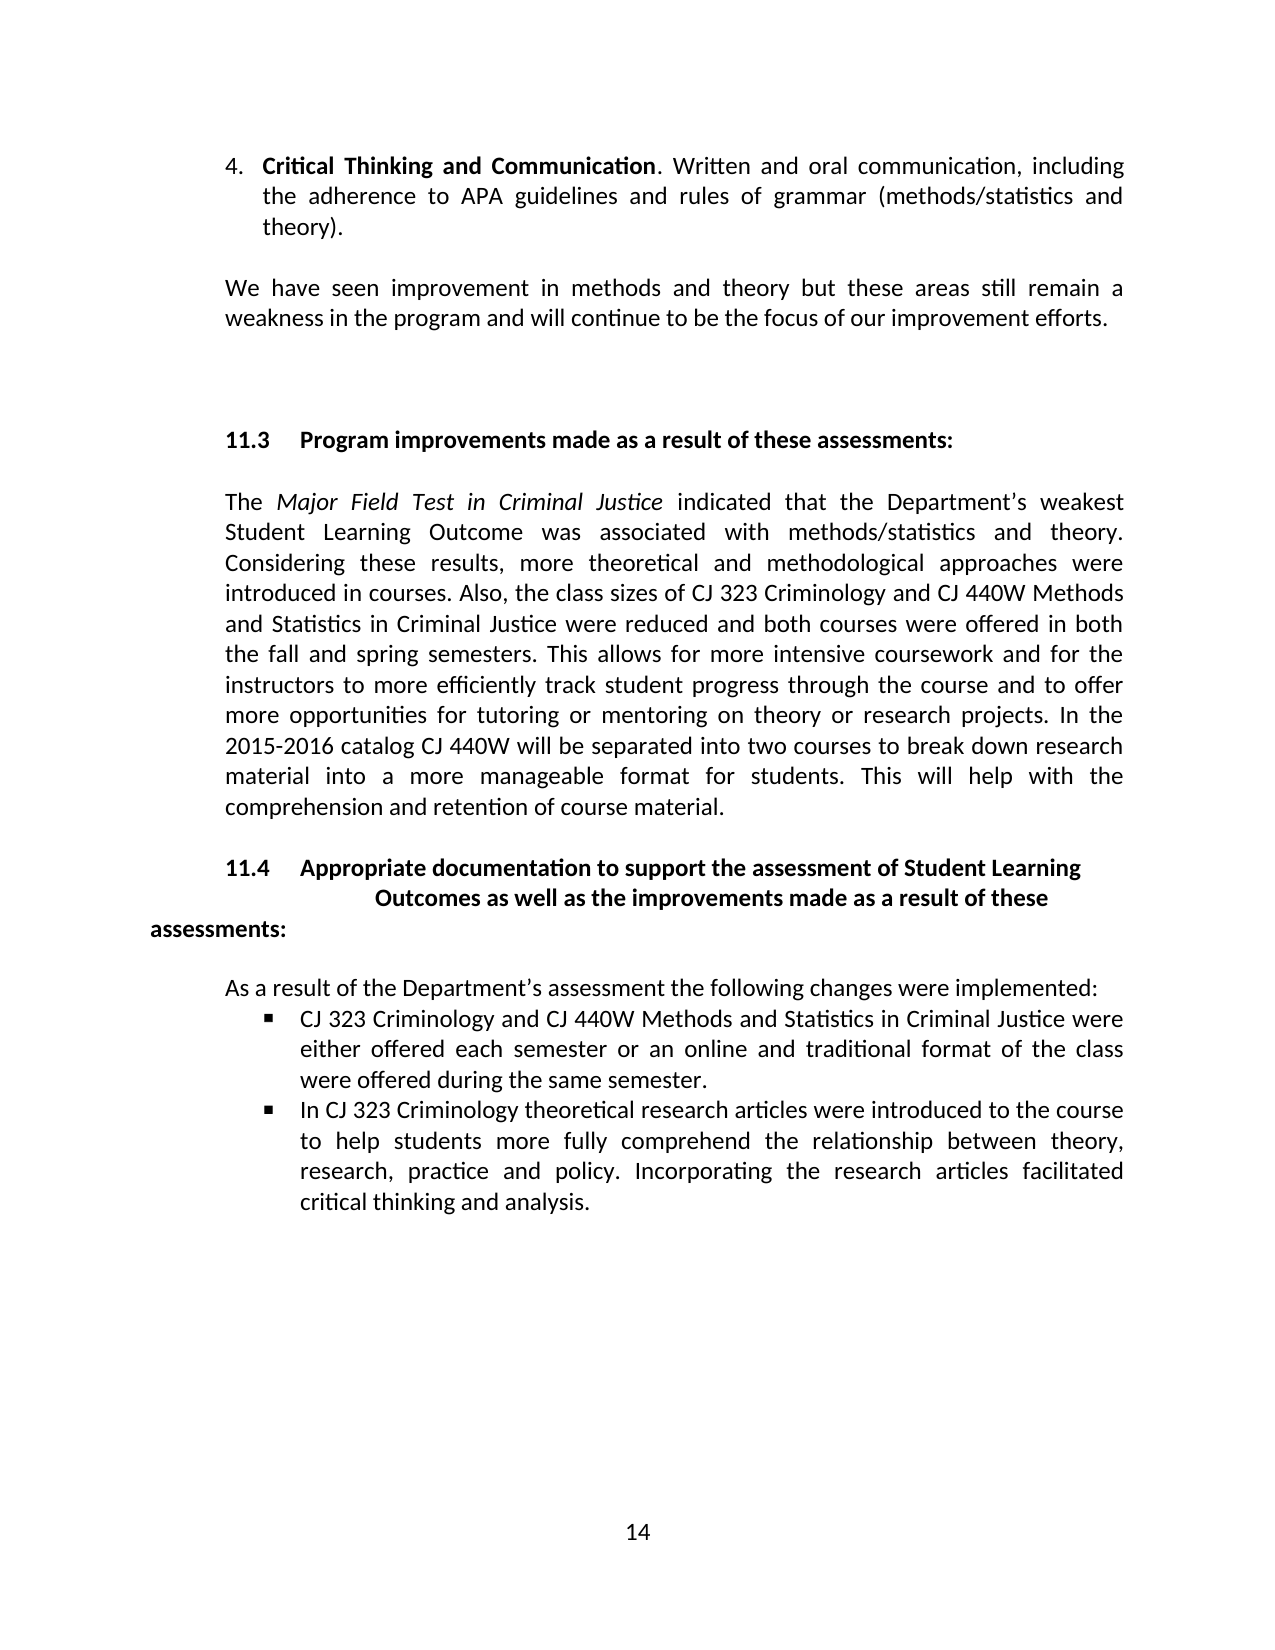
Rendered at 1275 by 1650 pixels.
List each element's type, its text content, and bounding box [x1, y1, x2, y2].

list Critical Thinking and Communication. Written and oral communication, including the adherence to APA guidelines and rules of grammar (methods/statistics and theory). [225, 150, 1125, 242]
text 11.3 Program improvements made as a result of these assessments: [150, 425, 1125, 455]
list CJ 323 Criminology and CJ 440W Methods and Statistics in Criminal Justice were either offered each semester or an online and traditional format of the class were offered during the same semester. [262, 1003, 1125, 1094]
text The Major Field Test in Criminal Justice indicated that the Department’s weakest Student Learning Outcome was associated with methods/statistics and theory. Considering these results, more theoretical and methodological approaches were introduced in courses. Also, the class sizes of CJ 323 Criminology and CJ 440W Methods and Statistics in Criminal Justice were reduced and both courses were offered in both the fall and spring semesters. This allows for more intensive coursework and for the instructors to more efficiently track student progress through the course and to offer more opportunities for tutoring or mentoring on theory or research projects. In the 2015-2016 catalog CJ 440W will be separated into two courses to break down research material into a more manageable format for students. This will help with the comprehension and retention of course material. [225, 486, 1125, 821]
text 11.4 Appropriate documentation to support the assessment of Student Learning Outcomes as well as the improvements made as a result of these assessments: [150, 852, 1125, 943]
text As a result of the Department’s assessment the following changes were implemented: [150, 972, 1125, 1003]
list In CJ 323 Criminology theoretical research articles were introduced to the course to help students more fully comprehend the relationship between theory, research, practice and policy. Incorporating the research articles facilitated critical thinking and analysis. [262, 1094, 1125, 1216]
